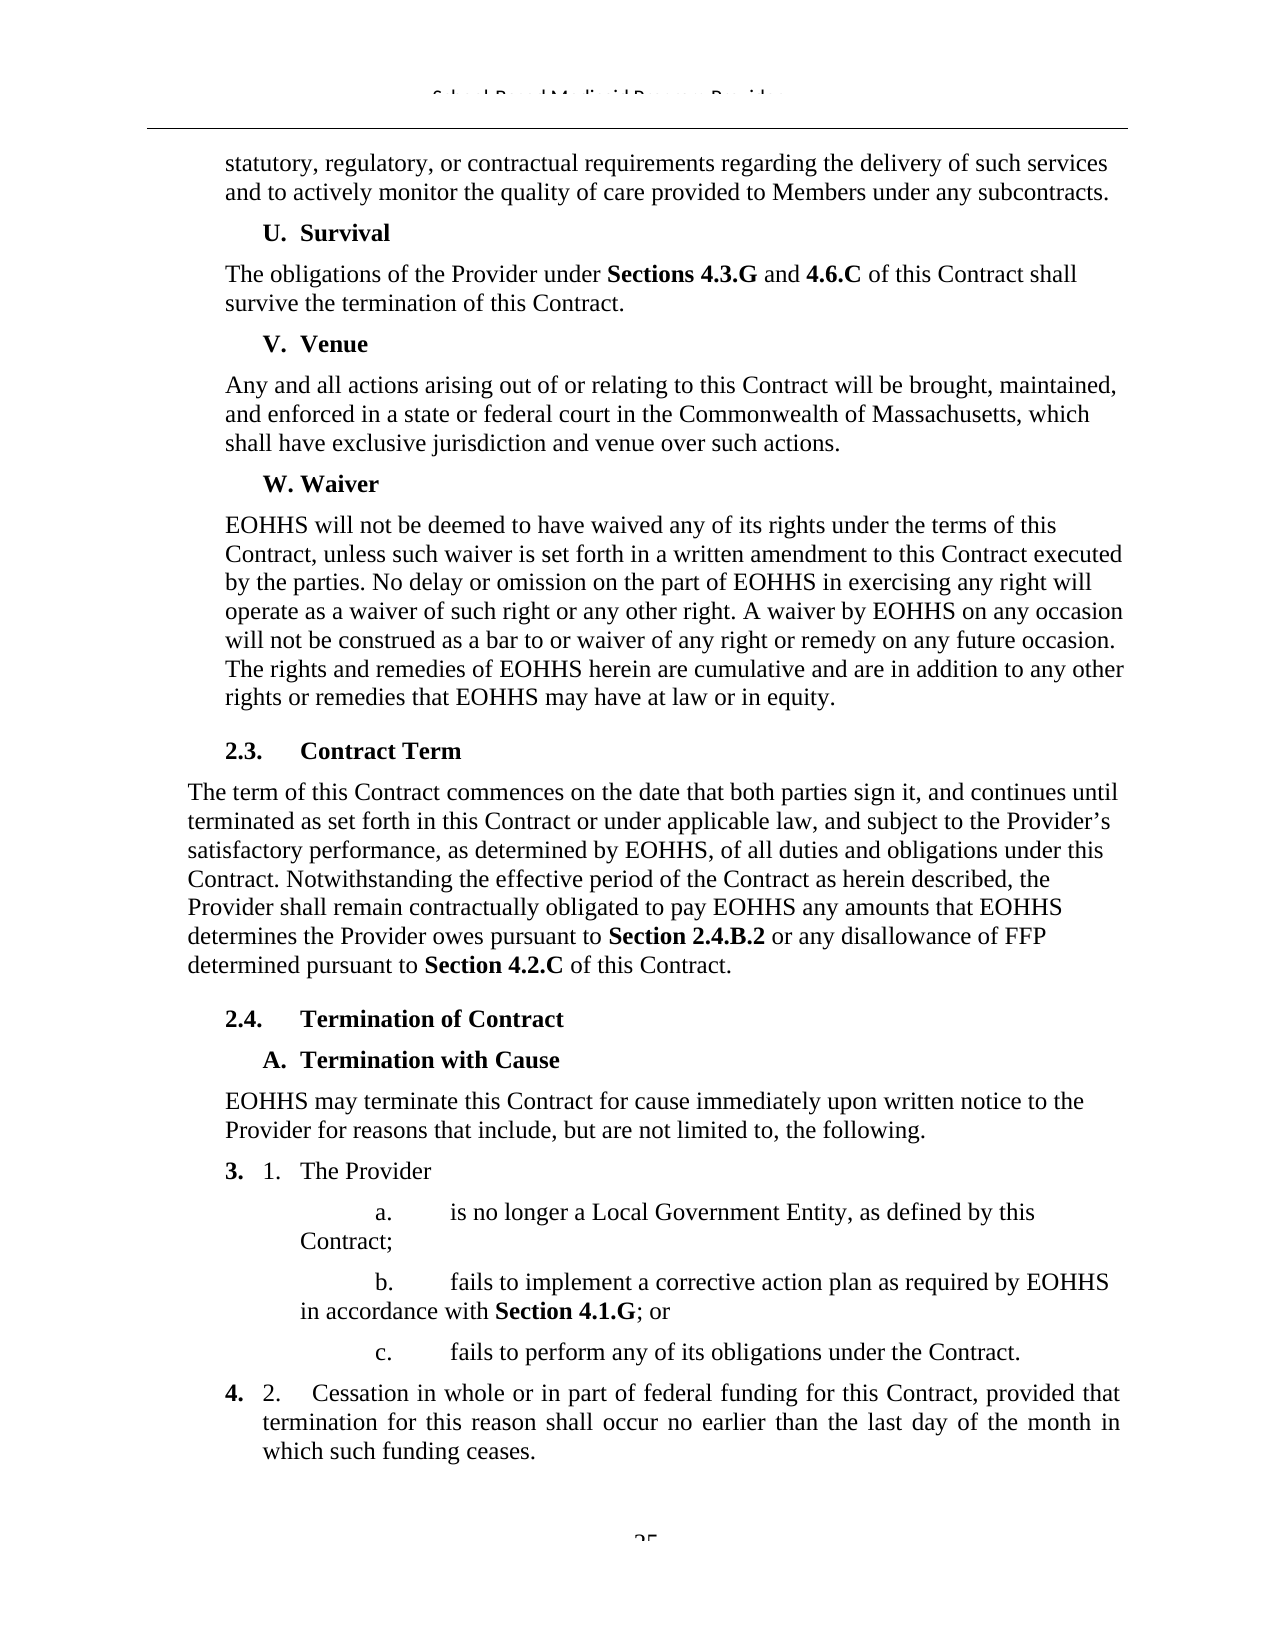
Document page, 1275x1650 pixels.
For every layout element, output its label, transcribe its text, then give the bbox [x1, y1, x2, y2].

list Termination with Cause [262, 1045, 1139, 1074]
list fails to implement a corrective action plan as required by EOHHS in accordance with Section 4.1.G; or [300, 1267, 1109, 1325]
text The obligations of the Provider under Sections 4.3.G and 4.6.C of this Contract shall survive the termination of this Contract. [225, 259, 1079, 316]
list Contract Term [225, 736, 1139, 765]
list fails to perform any of its obligations under the Contract. [300, 1337, 1139, 1366]
list is no longer a Local Government Entity, as defined by this Contract; [300, 1197, 1036, 1255]
list Termination of Contract [225, 1004, 1139, 1033]
list Survival [262, 218, 1139, 247]
text Any and all actions arising out of or relating to this Contract will be brought, maintained, and enforced in a state or federal court in the Commonwealth of Massachusetts, which shall have exclusive jurisdiction and venue over such actions. [225, 370, 1119, 456]
text The term of this Contract commences on the date that both parties sign it, and continues until terminated as set forth in this Contract or under applicable law, and subject to the Provider’s satisfactory performance, as determined by EOHHS, of all duties and obligations under this Contract. Notwithstanding the effective period of the Contract as herein described, the Provider shall remain contractually obligated to pay EOHHS any amounts that EOHHS determines the Provider owes pursuant to Section 2.4.B.2 or any disallowance of FFP determined pursuant to Section 4.2.C of this Contract. [187, 777, 1121, 979]
list Venue [262, 329, 1139, 358]
list Waiver [262, 469, 1139, 498]
list 2. Cessation in whole or in part of federal funding for this Contract, provided that termination for this reason shall occur no earlier than the last day of the month in which such funding ceases. [225, 1378, 1122, 1465]
text EOHHS may terminate this Contract for cause immediately upon written notice to the Provider for reasons that include, but are not limited to, the following. [225, 1086, 1087, 1143]
list 1. The Provider [225, 1156, 1139, 1185]
text EOHHS will not be deemed to have waived any of its rights under the terms of this Contract, unless such waiver is set forth in a written amendment to this Contract executed by the parties. No delay or omission on the part of EOHHS in exercising any right will operate as a waiver of such right or any other right. A waiver by EOHHS on any occasion will not be construed as a bar to or waiver of any right or remedy on any future occasion. The rights and remedies of EOHHS herein are cumulative and are in addition to any other rights or remedies that EOHHS may have at law or in equity. [225, 510, 1126, 711]
text statutory, regulatory, or contractual requirements regarding the delivery of such services and to actively monitor the quality of care provided to Members under any subcontracts. [225, 148, 1112, 205]
